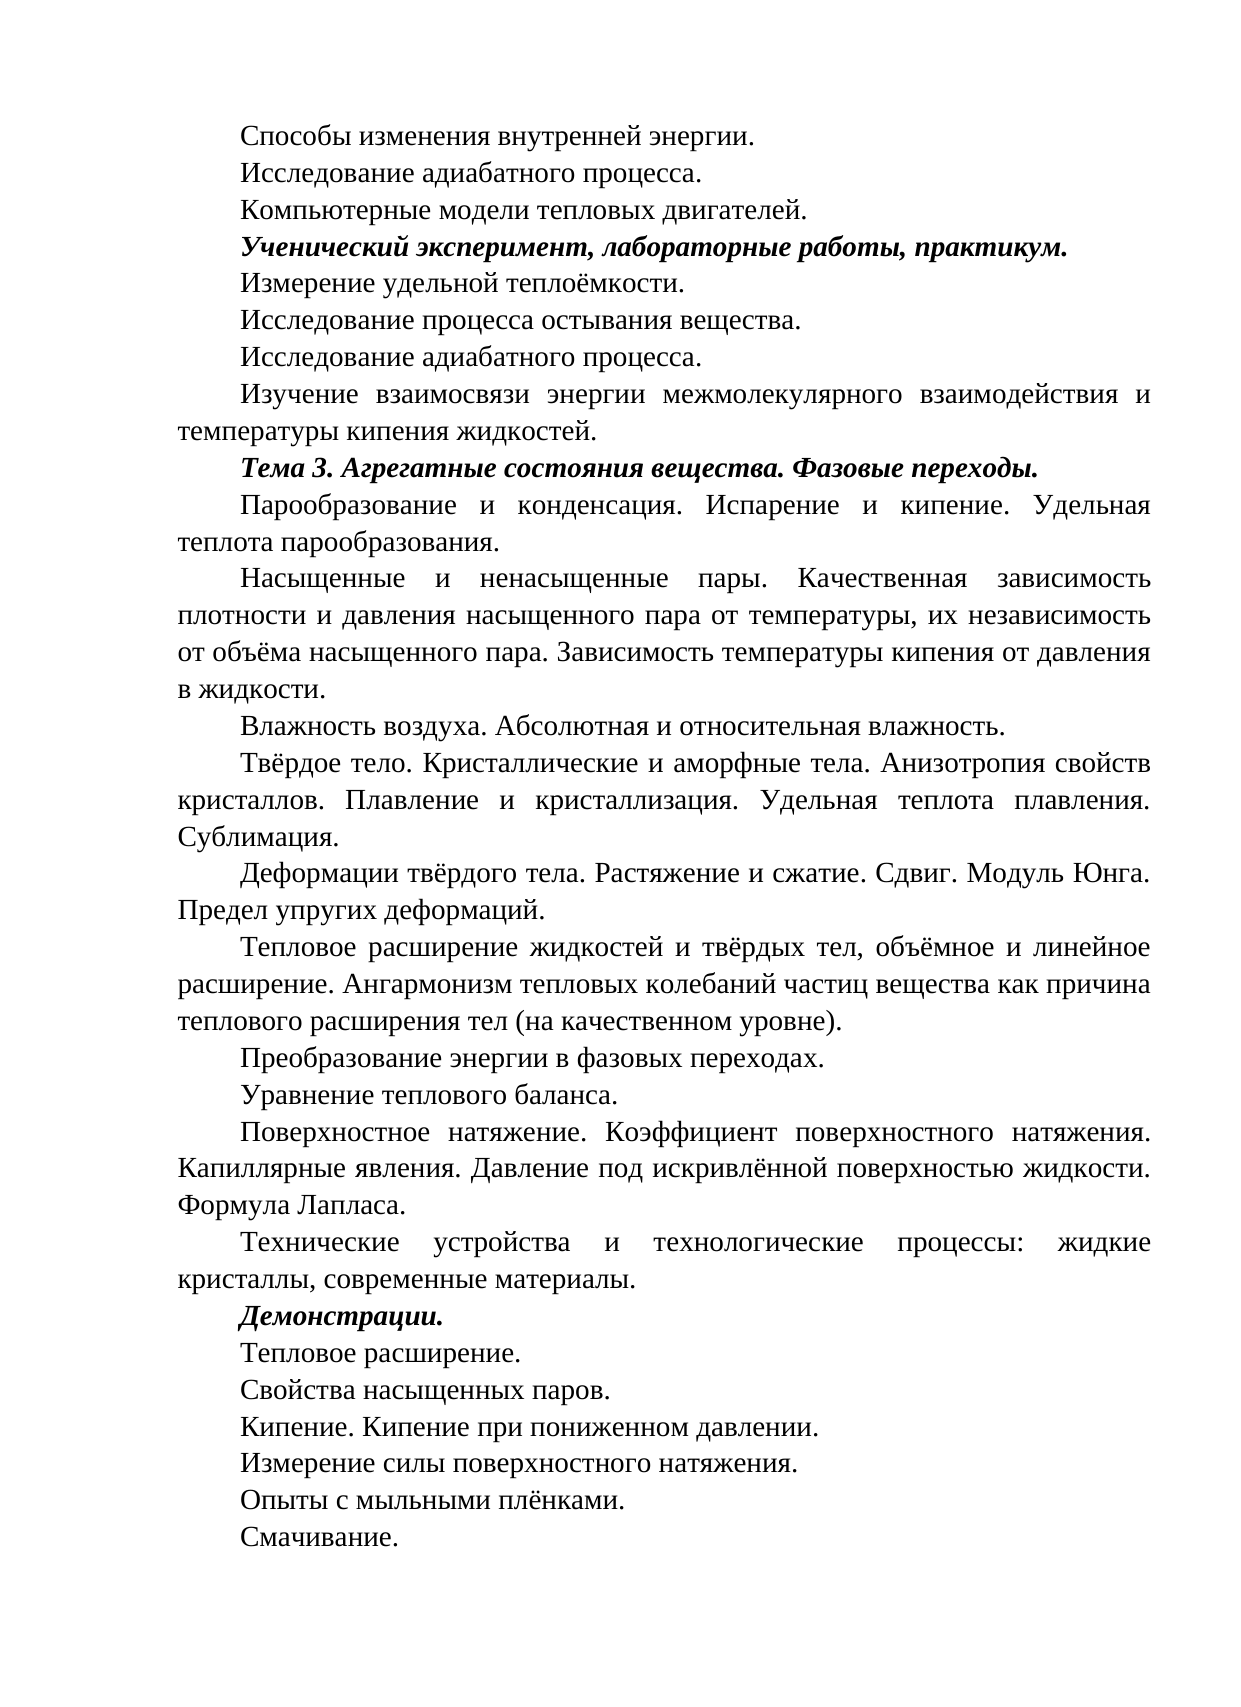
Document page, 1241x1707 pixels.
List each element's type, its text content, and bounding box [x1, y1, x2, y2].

text Твёрдое тело. Кристаллические и аморфные тела. Анизотропия свойств кристаллов. Плавление и кристаллизация. Удельная теплота плавления. Сублимация. [177, 745, 1152, 852]
text Преобразование энергии в фазовых переходах. [177, 1040, 1152, 1073]
text Ученический эксперимент, лабораторные работы, практикум. [177, 229, 1152, 262]
text Смачивание. [177, 1519, 1152, 1553]
text Изучение взаимосвязи энергии межмолекулярного взаимодействия и температуры кипения жидкостей. [177, 376, 1152, 447]
text Исследование процесса остывания вещества. [177, 302, 1152, 336]
text Компьютерные модели тепловых двигателей. [177, 192, 1152, 225]
text Свойства насыщенных паров. [177, 1372, 1152, 1405]
text Тепловое расширение жидкостей и твёрдых тел, объёмное и линейное расширение. Ангармонизм тепловых колебаний частиц вещества как причина теплового расширения тел (на качественном уровне). [177, 929, 1152, 1037]
text Насыщенные и ненасыщенные пары. Качественная зависимость плотности и давления насыщенного пара от температуры, их независимость от объёма насыщенного пара. Зависимость температуры кипения от давления в жидкости. [177, 561, 1152, 705]
text Измерение удельной теплоёмкости. [177, 266, 1152, 299]
text Опыты с мыльными плёнками. [177, 1482, 1152, 1516]
text Деформации твёрдого тела. Растяжение и сжатие. Сдвиг. Модуль Юнга. Предел упругих деформаций. [177, 856, 1152, 926]
text Парообразование и конденсация. Испарение и кипение. Удельная теплота парообразования. [177, 487, 1152, 557]
text Уравнение теплового баланса. [177, 1077, 1152, 1110]
text Измерение силы поверхностного натяжения. [177, 1446, 1152, 1479]
text Исследование адиабатного процесса. [177, 155, 1152, 188]
text Технические устройства и технологические процессы: жидкие кристаллы, современные материалы. [177, 1224, 1152, 1295]
text Демонстрации. [177, 1298, 1152, 1332]
text Влажность воздуха. Абсолютная и относительная влажность. [177, 708, 1152, 742]
text Способы изменения внутренней энергии. [177, 118, 1152, 152]
text Тема 3. Агрегатные состояния вещества. Фазовые переходы. [177, 450, 1152, 483]
text Исследование адиабатного процесса. [177, 339, 1152, 373]
text Тепловое расширение. [177, 1335, 1152, 1368]
text Кипение. Кипение при пониженном давлении. [177, 1409, 1152, 1442]
text Поверхностное натяжение. Коэффициент поверхностного натяжения. Капиллярные явления. Давление под искривлённой поверхностью жидкости. Формула Лапласа. [177, 1114, 1152, 1221]
